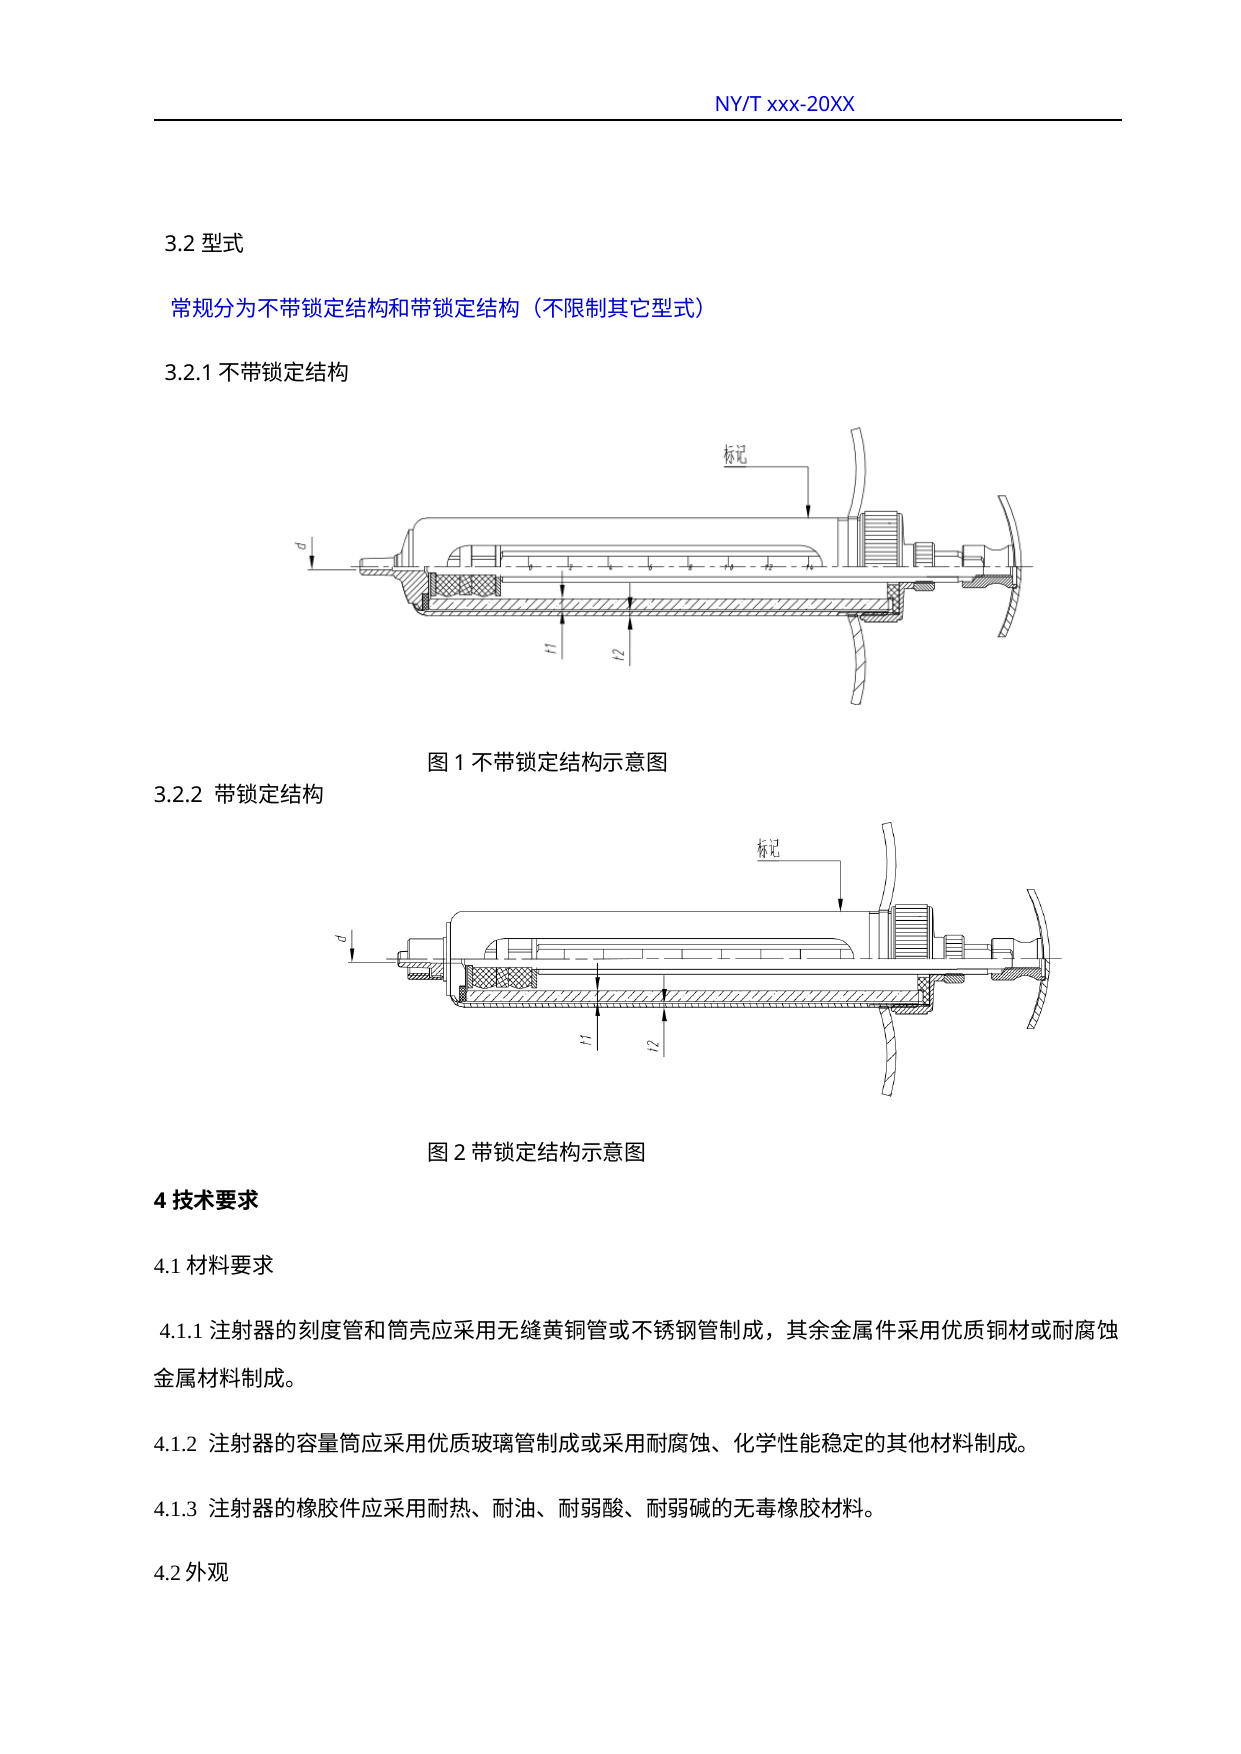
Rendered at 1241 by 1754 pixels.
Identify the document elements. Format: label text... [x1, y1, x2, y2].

text 3.2.2 带锁定结构 [153, 777, 1122, 809]
text 图2 带锁定结构示意图 [153, 1134, 1122, 1167]
text 3.2.1不带锁定结构 [153, 355, 1122, 387]
text 4.2外观 [153, 1555, 1122, 1587]
text 4.1 材料要求 [153, 1248, 1122, 1280]
picture [316, 809, 1123, 1109]
text 4.1.2 注射器的容量筒应采用优质玻璃管制成或采用耐腐蚀、化学性能稳定的其他材料制成。 [153, 1426, 1122, 1458]
picture [271, 419, 1061, 705]
text 3.2 型式 [153, 226, 1122, 258]
text 图1 不带锁定结构示意图 [153, 744, 1122, 777]
text 4.1.3 注射器的橡胶件应采用耐热、耐油、耐弱酸、耐弱碱的无毒橡胶材料。 [153, 1490, 1122, 1523]
text 4.1.1 注射器的刻度管和筒壳应采用无缝黄铜管或不锈钢管制成，其余金属件采用优质铜材或耐腐蚀金属材料制成。 [153, 1312, 1122, 1393]
text 4 技术要求 [153, 1183, 1122, 1216]
text 常规分为不带锁定结构和带锁定结构（不限制其它型式） [153, 290, 1122, 323]
